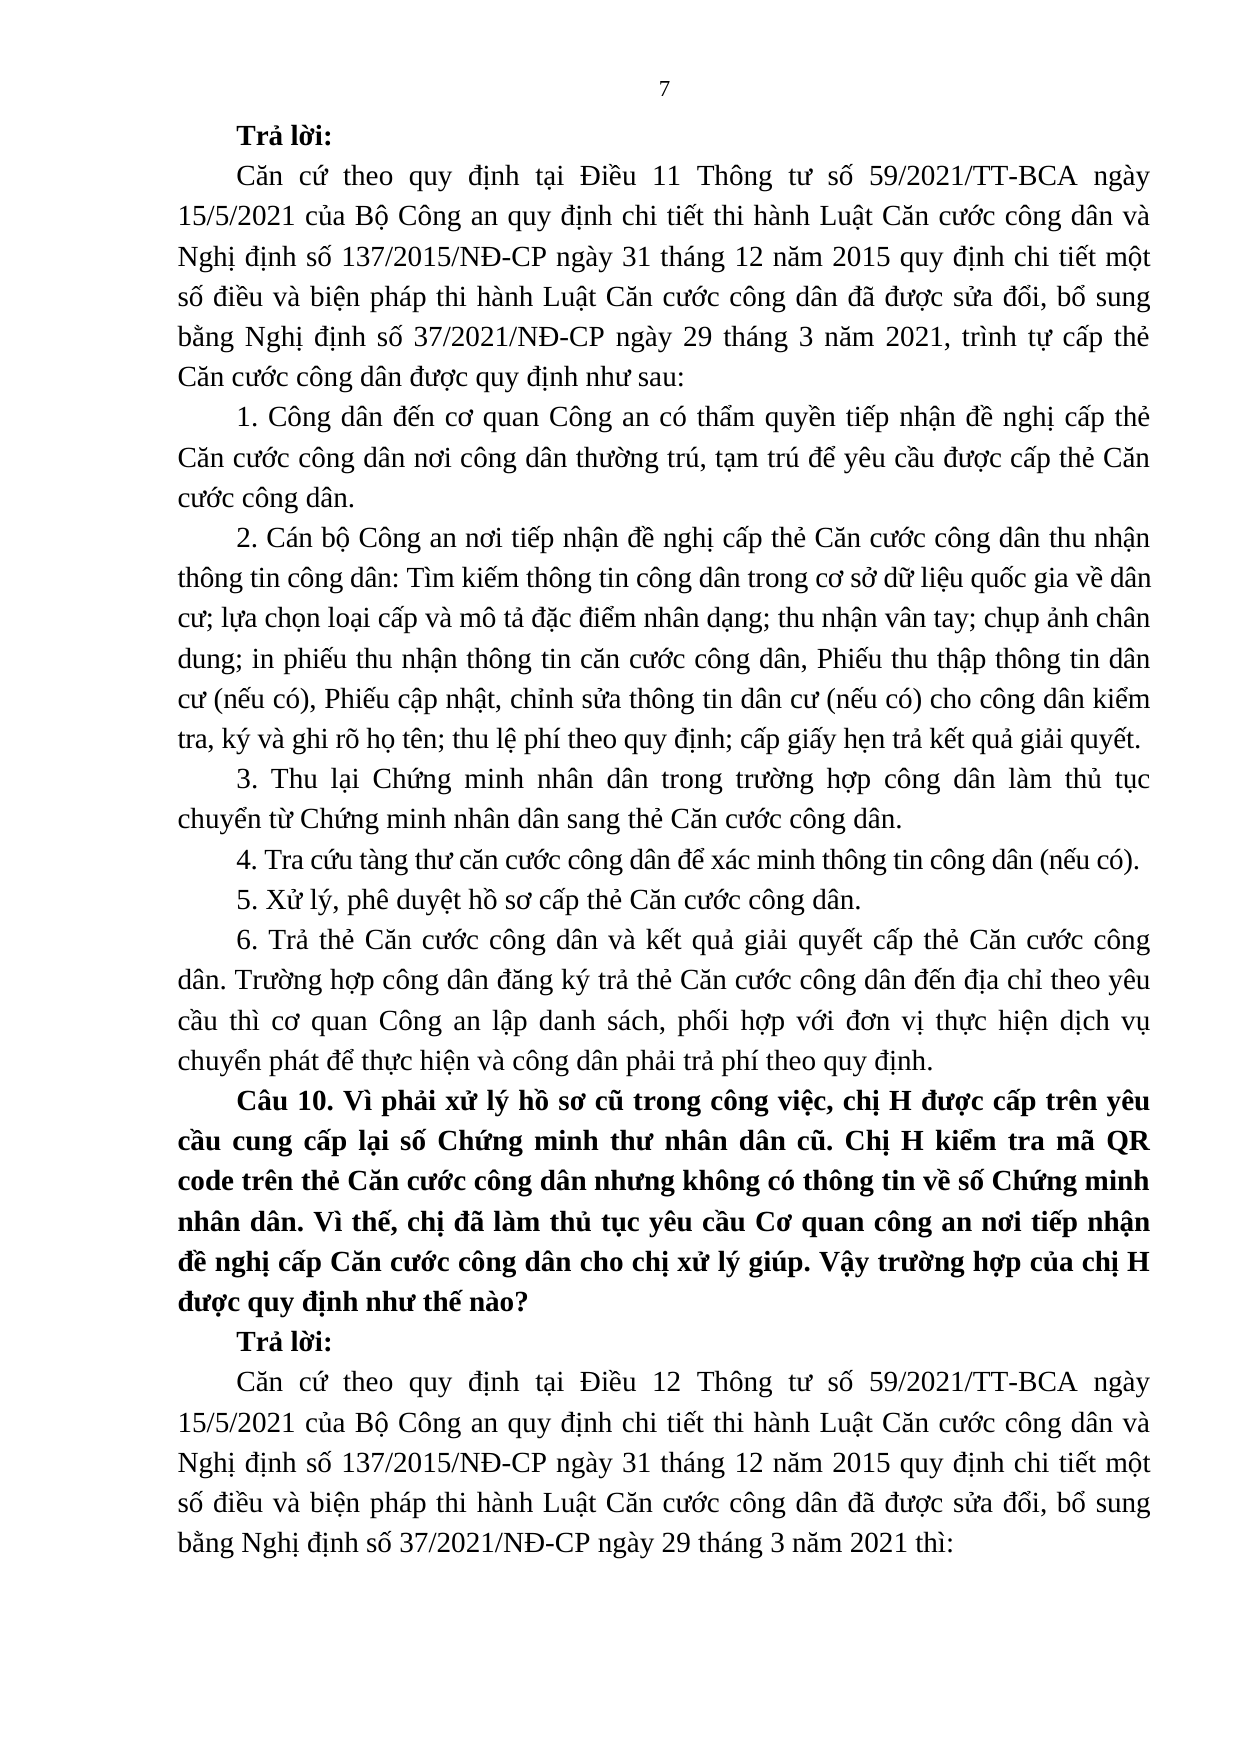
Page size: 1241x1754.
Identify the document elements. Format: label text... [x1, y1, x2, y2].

text 5. Xử lý, phê duyệt hồ sơ cấp thẻ Căn cước công dân. [177, 882, 1152, 916]
text Trả lời: [177, 1324, 1152, 1358]
text Căn cứ theo quy định tại Điều 11 Thông tư số 59/2021/TT-BCA ngày 15/5/2021 của Bộ Công an quy định chi tiết thi hành Luật Căn cước công dân và Nghị định số 137/2015/NĐ-CP ngày 31 tháng 12 năm 2015 quy định chi tiết một số điều và biện pháp thi hành Luật Căn cước công dân đã được sửa đổi, bổ sung bằng Nghị định số 37/2021/NĐ-CP ngày 29 tháng 3 năm 2021, trình tự cấp thẻ Căn cước công dân được quy định như sau: [177, 158, 1152, 393]
text 6. Trả thẻ Căn cước công dân và kết quả giải quyết cấp thẻ Căn cước công dân. Trường hợp công dân đăng ký trả thẻ Căn cước công dân đến địa chỉ theo yêu cầu thì cơ quan Công an lập danh sách, phối hợp với đơn vị thực hiện dịch vụ chuyển phát để thực hiện và công dân phải trả phí theo quy định. [177, 922, 1152, 1076]
text Căn cứ theo quy định tại Điều 12 Thông tư số 59/2021/TT-BCA ngày 15/5/2021 của Bộ Công an quy định chi tiết thi hành Luật Căn cước công dân và Nghị định số 137/2015/NĐ-CP ngày 31 tháng 12 năm 2015 quy định chi tiết một số điều và biện pháp thi hành Luật Căn cước công dân đã được sửa đổi, bổ sung bằng Nghị định số 37/2021/NĐ-CP ngày 29 tháng 3 năm 2021 thì: [177, 1364, 1152, 1559]
text Câu 10. Vì phải xử lý hồ sơ cũ trong công việc, chị H được cấp trên yêu cầu cung cấp lại số Chứng minh thư nhân dân cũ. Chị H kiểm tra mã QR code trên thẻ Căn cước công dân nhưng không có thông tin về số Chứng minh nhân dân. Vì thế, chị đã làm thủ tục yêu cầu Cơ quan công an nơi tiếp nhận đề nghị cấp Căn cước công dân cho chị xử lý giúp. Vậy trường hợp của chị H được quy định như thế nào? [177, 1083, 1152, 1318]
text 3. Thu lại Chứng minh nhân dân trong trường hợp công dân làm thủ tục chuyển từ Chứng minh nhân dân sang thẻ Căn cước công dân. [177, 761, 1152, 835]
text 2. Cán bộ Công an nơi tiếp nhận đề nghị cấp thẻ Căn cước công dân thu nhận thông tin công dân: Tìm kiếm thông tin công dân trong cơ sở dữ liệu quốc gia về dân cư; lựa chọn loại cấp và mô tả đặc điểm nhân dạng; thu nhận vân tay; chụp ảnh chân dung; in phiếu thu nhận thông tin căn cước công dân, Phiếu thu thập thông tin dân cư (nếu có), Phiếu cập nhật, chỉnh sửa thông tin dân cư (nếu có) cho công dân kiểm tra, ký và ghi rõ họ tên; thu lệ phí theo quy định; cấp giấy hẹn trả kết quả giải quyết. [177, 520, 1152, 755]
text Trả lời: [177, 118, 1152, 152]
text 1. Công dân đến cơ quan Công an có thẩm quyền tiếp nhận đề nghị cấp thẻ Căn cước công dân nơi công dân thường trú, tạm trú để yêu cầu được cấp thẻ Căn cước công dân. [177, 399, 1152, 513]
text 4. Tra cứu tàng thư căn cước công dân để xác minh thông tin công dân (nếu có). [177, 842, 1152, 875]
